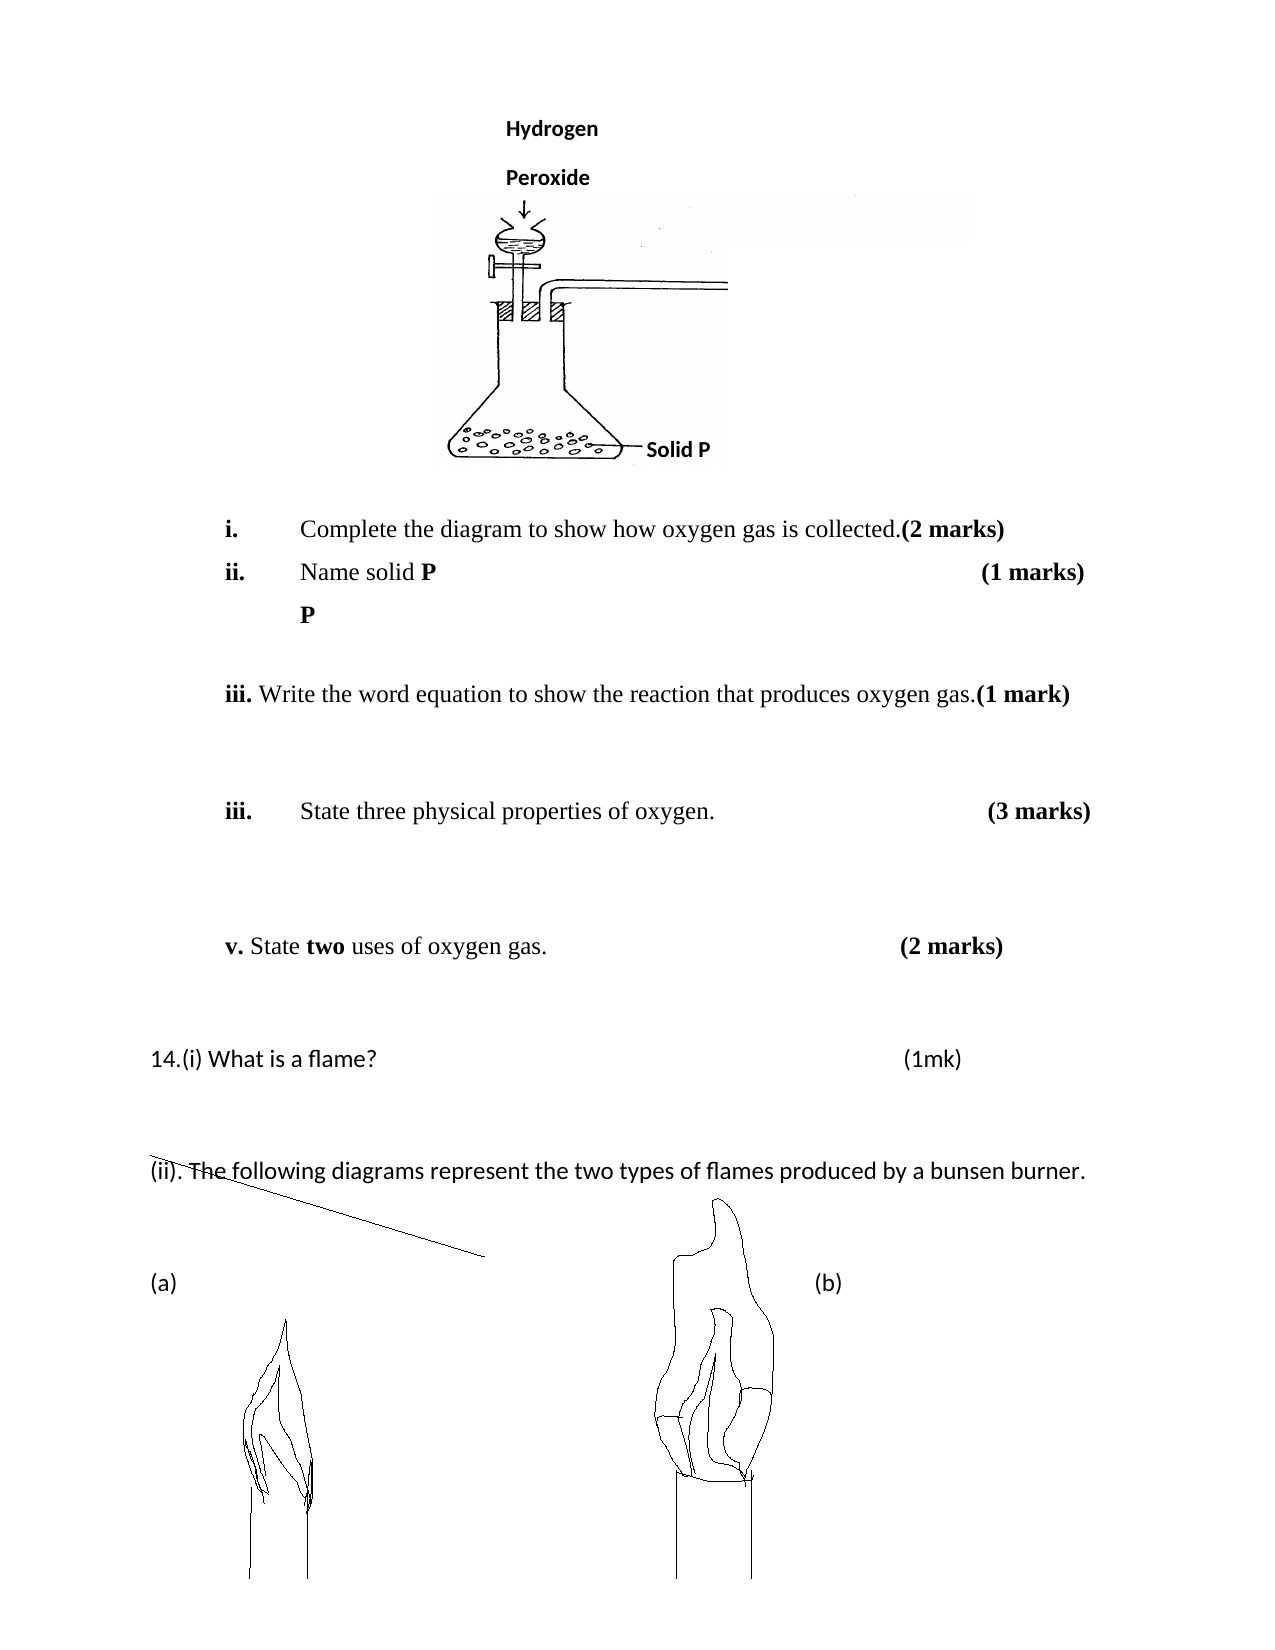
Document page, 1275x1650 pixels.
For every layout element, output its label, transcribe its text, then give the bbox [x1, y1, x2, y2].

picture [431, 191, 976, 471]
text P [300, 601, 1134, 629]
text (a) (b) [674, 1267, 1134, 1297]
text (a) (b) [150, 1267, 673, 1297]
list State three physical properties of oxygen. (3 marks) [225, 796, 1134, 825]
text 14.(i) What is a flame? (1mk) [150, 1044, 1134, 1074]
text v. State two uses of oxygen gas. (2 marks) [225, 931, 1134, 959]
text (ii). The following diagrams represent the two types of flames produced by a bunsen burner. [150, 1155, 1134, 1186]
list Complete the diagram to show how oxygen gas is collected.(2 marks) [225, 514, 1134, 543]
text iii. Write the word equation to show the reaction that produces oxygen gas.(1 mark) [150, 679, 1134, 708]
list Name solid P (1 marks) [225, 557, 1134, 586]
